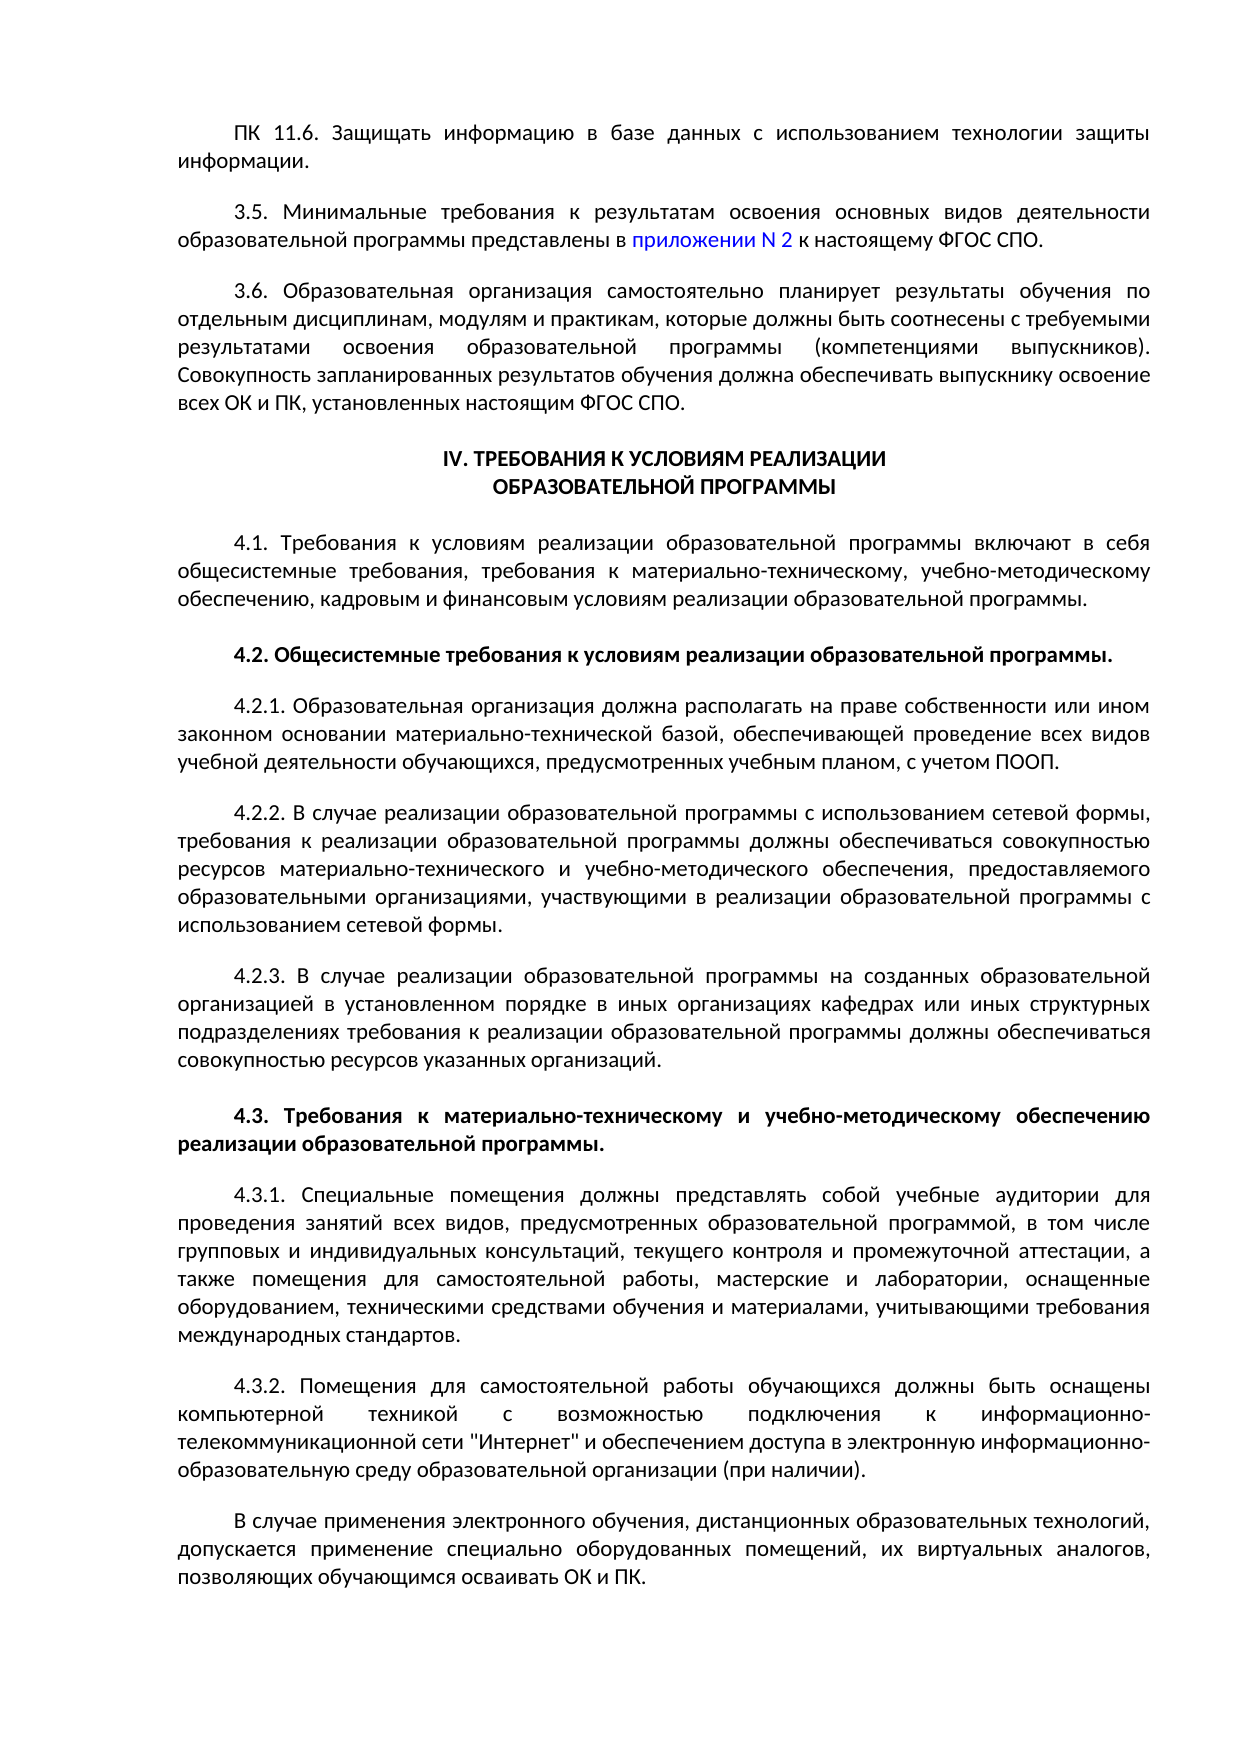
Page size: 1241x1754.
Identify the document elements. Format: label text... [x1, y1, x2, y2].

text 4.3.1. Специальные помещения должны представлять собой учебные аудитории для проведения занятий всех видов, предусмотренных образовательной программой, в том числе групповых и индивидуальных консультаций, текущего контроля и промежуточной аттестации, а также помещения для самостоятельной работы, мастерские и лаборатории, оснащенные оборудованием, техническими средствами обучения и материалами, учитывающими требования международных стандартов. [177, 1180, 1152, 1348]
text 4.2.2. В случае реализации образовательной программы с использованием сетевой формы, требования к реализации образовательной программы должны обеспечиваться совокупностью ресурсов материально-технического и учебно-методического обеспечения, предоставляемого образовательными организациями, участвующими в реализации образовательной программы с использованием сетевой формы. [177, 798, 1152, 938]
text 4.2.3. В случае реализации образовательной программы на созданных образовательной организацией в установленном порядке в иных организациях кафедрах или иных структурных подразделениях требования к реализации образовательной программы должны обеспечиваться совокупностью ресурсов указанных организаций. [177, 961, 1152, 1073]
text 4.3.2. Помещения для самостоятельной работы обучающихся должны быть оснащены компьютерной техникой с возможностью подключения к информационно-телекоммуникационной сети "Интернет" и обеспечением доступа в электронную информационно-образовательную среду образовательной организации (при наличии). [177, 1371, 1152, 1483]
title 4.3. Требования к материально-техническому и учебно-методическому обеспечению реализации образовательной программы. [177, 1101, 1152, 1157]
title ОБРАЗОВАТЕЛЬНОЙ ПРОГРАММЫ [177, 472, 1152, 500]
text 4.1. Требования к условиям реализации образовательной программы включают в себя общесистемные требования, требования к материально-техническому, учебно-методическому обеспечению, кадровым и финансовым условиям реализации образовательной программы. [177, 528, 1152, 612]
title IV. ТРЕБОВАНИЯ К УСЛОВИЯМ РЕАЛИЗАЦИИ [177, 444, 1152, 472]
text 3.5. Минимальные требования к результатам освоения основных видов деятельности образовательной программы представлены в приложении N 2 к настоящему ФГОС СПО. [177, 197, 1152, 253]
text ПК 11.6. Защищать информацию в базе данных с использованием технологии защиты информации. [177, 118, 1152, 174]
text 3.6. Образовательная организация самостоятельно планирует результаты обучения по отдельным дисциплинам, модулям и практикам, которые должны быть соотнесены с требуемыми результатами освоения образовательной программы (компетенциями выпускников). Совокупность запланированных результатов обучения должна обеспечивать выпускнику освоение всех ОК и ПК, установленных настоящим ФГОС СПО. [177, 276, 1152, 416]
text В случае применения электронного обучения, дистанционных образовательных технологий, допускается применение специально оборудованных помещений, их виртуальных аналогов, позволяющих обучающимся осваивать ОК и ПК. [177, 1506, 1152, 1590]
title 4.2. Общесистемные требования к условиям реализации образовательной программы. [177, 640, 1152, 668]
text 4.2.1. Образовательная организация должна располагать на праве собственности или ином законном основании материально-технической базой, обеспечивающей проведение всех видов учебной деятельности обучающихся, предусмотренных учебным планом, с учетом ПООП. [177, 691, 1152, 775]
